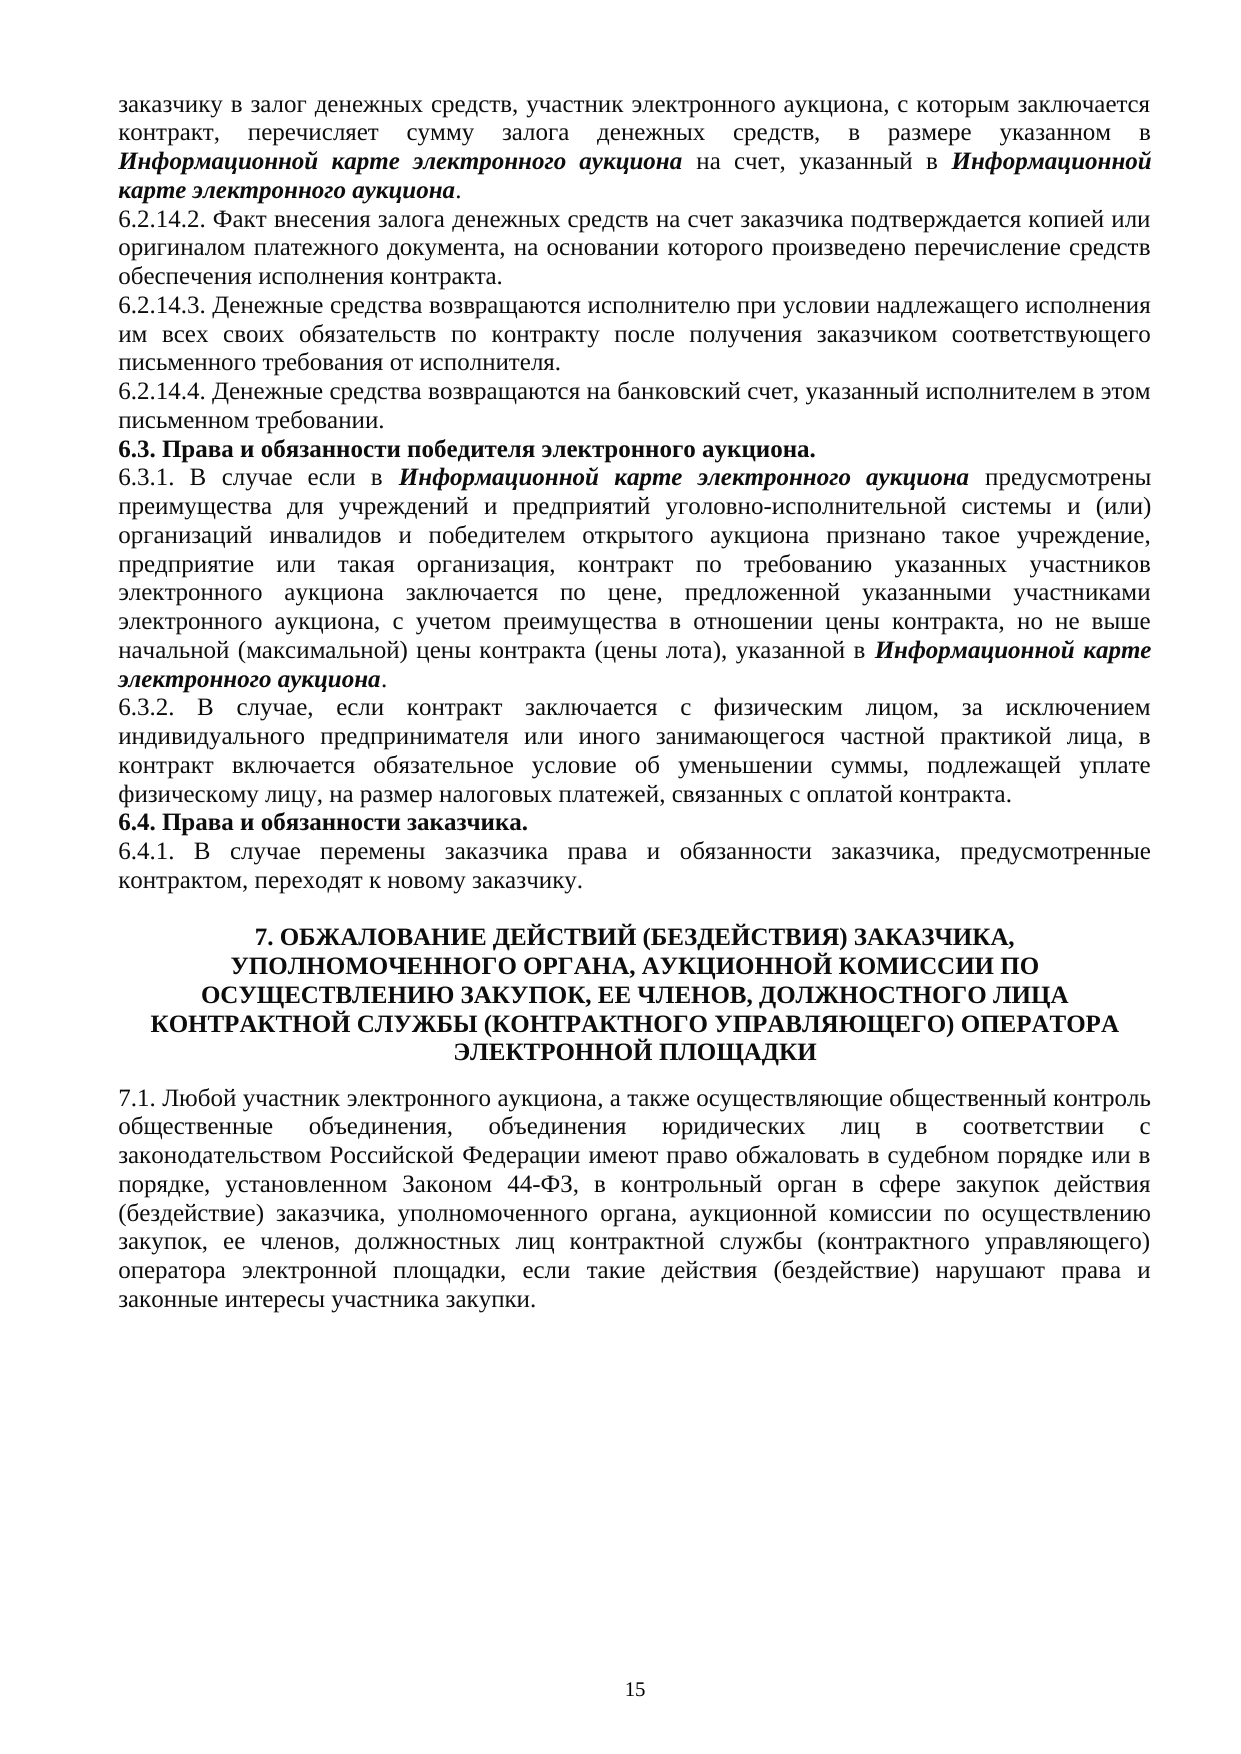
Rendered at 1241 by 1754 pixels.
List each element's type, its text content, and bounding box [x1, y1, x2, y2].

text 6.3.2. В случае, если контракт заключается с физическим лицом, за исключением индивидуального предпринимателя или иного занимающегося частной практикой лица, в контракт включается обязательное условие об уменьшении суммы, подлежащей уплате физическому лицу, на размер налоговых платежей, связанных с оплатой контракта. [118, 692, 1152, 807]
text 6.4. Права и обязанности заказчика. [118, 807, 1152, 836]
text 6.3. Права и обязанности победителя электронного аукциона. [118, 434, 1152, 462]
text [118, 89, 1152, 204]
text 6.2.14.3. Денежные средства возвращаются исполнителю при условии надлежащего исполнения им всех своих обязательств по контракту после получения заказчиком соответствующего письменного требования от исполнителя. [118, 290, 1152, 376]
text 6.2.14.2. Факт внесения залога денежных средств на счет заказчика подтверждается копией или оригиналом платежного документа, на основании которого произведено перечисление средств обеспечения исполнения контракта. [118, 204, 1152, 290]
text 6.4.1. В случае перемены заказчика права и обязанности заказчика, предусмотренные контрактом, переходят к новому заказчику. [118, 836, 1152, 894]
text 6.3.1. В случае если в Информационной карте электронного аукциона предусмотрены преимущества для учреждений и предприятий уголовно-исполнительной системы и (или) организаций инвалидов и победителем открытого аукциона признано такое учреждение, предприятие или такая организация, контракт по требованию указанных участников электронного аукциона заключается по цене, предложенной указанными участниками электронного аукциона, с учетом преимущества в отношении цены контракта, но не выше начальной (максимальной) цены контракта (цены лота), указанной в Информационной карте электронного аукциона. [118, 462, 1152, 692]
text 7. ОБЖАЛОВАНИЕ ДЕЙСТВИЙ (БЕЗДЕЙСТВИЯ) ЗАКАЗЧИКА, УПОЛНОМОЧЕННОГО ОРГАНА, АУКЦИОННОЙ КОМИССИИ ПО ОСУЩЕСТВЛЕНИЮ ЗАКУПОК, ЕЕ ЧЛЕНОВ, ДОЛЖНОСТНОГО ЛИЦА КОНТРАКТНОЙ СЛУЖБЫ (КОНТРАКТНОГО УПРАВЛЯЮЩЕГО) ОПЕРАТОРА ЭЛЕКТРОННОЙ ПЛОЩАДКИ [118, 922, 1152, 1068]
text 7.1. Любой участник электронного аукциона, а также осуществляющие общественный контроль общественные объединения, объединения юридических лиц в соответствии с законодательством Российской Федерации имеют право обжаловать в судебном порядке или в порядке, установленном Законом 44-ФЗ, в контрольный орган в сфере закупок действия (бездействие) заказчика, уполномоченного органа, аукционной комиссии по осуществлению закупок, ее членов, должностных лиц контрактной службы (контрактного управляющего) оператора электронной площадки, если такие действия (бездействие) нарушают права и законные интересы участника закупки. [118, 1083, 1152, 1313]
text 6.2.14.4. Денежные средства возвращаются на банковский счет, указанный исполнителем в этом письменном требовании. [118, 376, 1152, 434]
